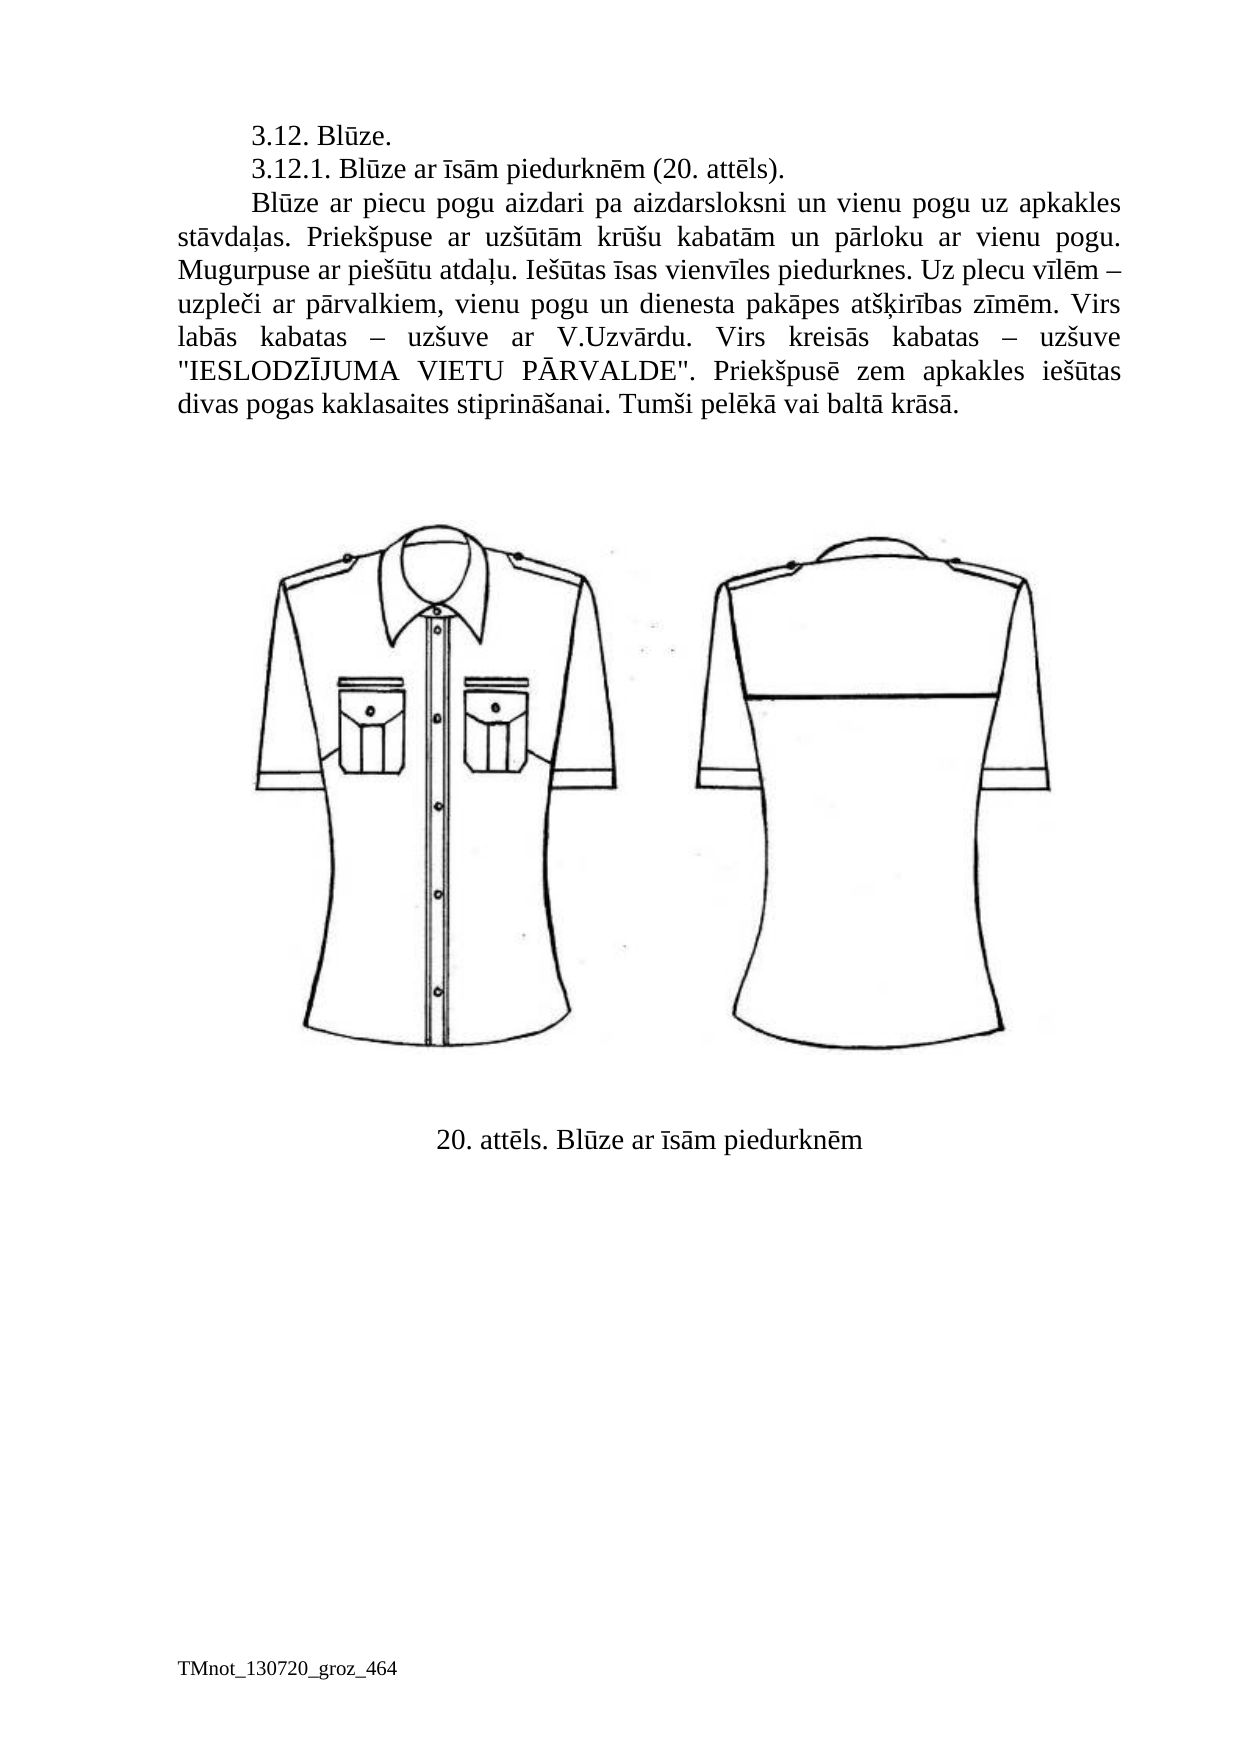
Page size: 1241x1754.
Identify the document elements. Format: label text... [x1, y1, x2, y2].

picture [251, 520, 1056, 1055]
text Blūze ar piecu pogu aizdari pa aizdarsloksni un vienu pogu uz apkakles stāvdaļas. Priekšpuse ar uzšūtām krūšu kabatām un pārloku ar vienu pogu. Mugurpuse ar piešūtu atdaļu. Iešūtas īsas vienvīles piedurknes. Uz plecu vīlēm – uzpleči ar pārvalkiem, vienu pogu un dienesta pakāpes atšķirības zīmēm. Virs labās kabatas – uzšuve ar V.Uzvārdu. Virs kreisās kabatas – uzšuve "IESLODZĪJUMA VIETU PĀRVALDE". Priekšpusē zem apkakles iešūtas divas pogas kaklasaites stiprināšanai. Tumši pelēkā vai baltā krāsā. [177, 185, 1122, 420]
text 20. attēls. Blūze ar īsām piedurknēm [177, 1122, 1122, 1156]
text 3.12. Blūze. [177, 118, 1122, 152]
text 3.12.1. Blūze ar īsām piedurknēm (20. attēls). [177, 152, 1122, 185]
